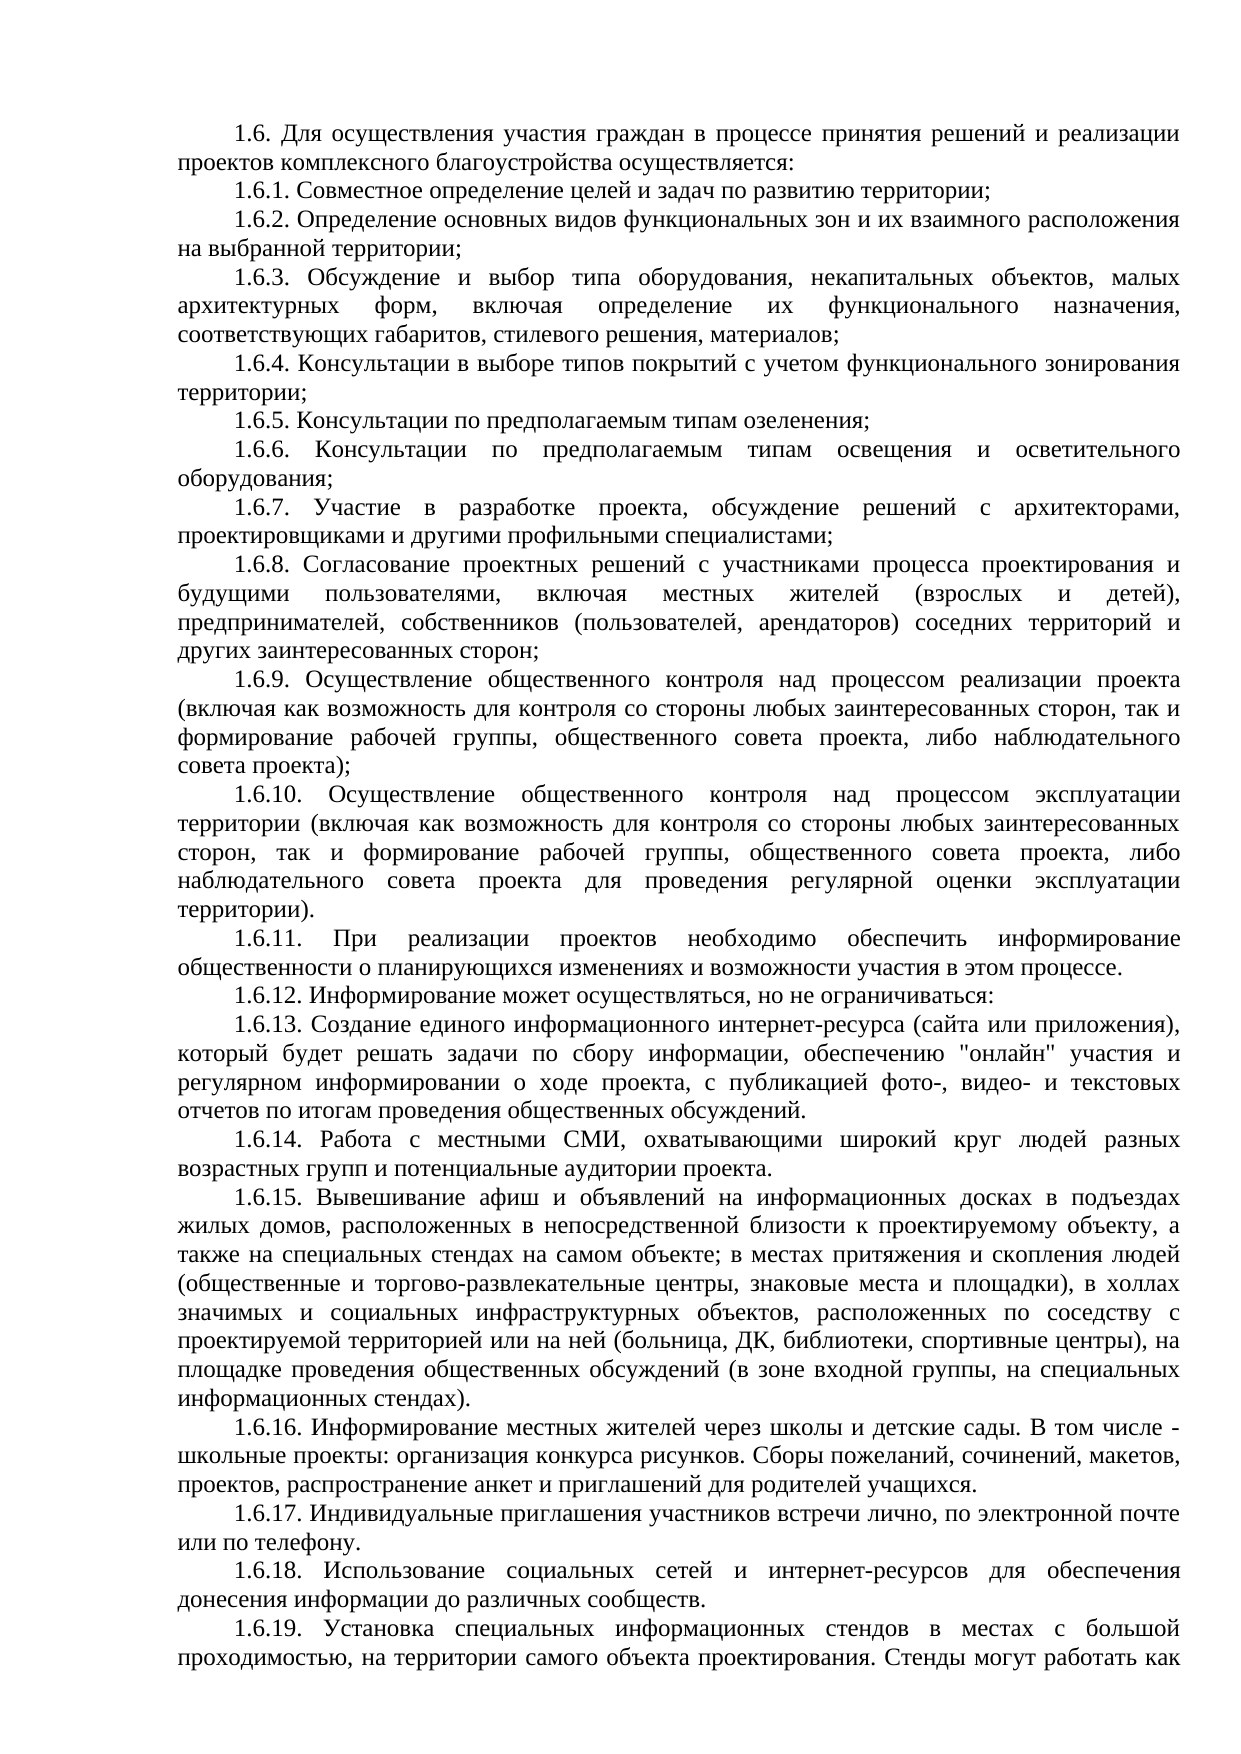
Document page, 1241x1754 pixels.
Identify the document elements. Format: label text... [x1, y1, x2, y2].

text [177, 1613, 1181, 1671]
text 1.6.14. Работа с местными СМИ, охватывающими широкий круг людей разных возрастных групп и потенциальные аудитории проекта. [177, 1124, 1181, 1182]
text 1.6.17. Индивидуальные приглашения участников встречи лично, по электронной почте или по телефону. [177, 1498, 1181, 1556]
text 1.6.12. Информирование может осуществляться, но не ограничиваться: [177, 981, 1181, 1009]
text 1.6.9. Осуществление общественного контроля над процессом реализации проекта (включая как возможность для контроля со стороны любых заинтересованных сторон, так и формирование рабочей группы, общественного совета проекта, либо наблюдательного совета проекта); [177, 664, 1181, 779]
text 1.6.13. Создание единого информационного интернет-ресурса (сайта или приложения), который будет решать задачи по сбору информации, обеспечению "онлайн" участия и регулярном информировании о ходе проекта, с публикацией фото-, видео- и текстовых отчетов по итогам проведения общественных обсуждений. [177, 1009, 1181, 1124]
text 1.6.1. Совместное определение целей и задач по развитию территории; [177, 176, 1181, 204]
text 1.6.16. Информирование местных жителей через школы и детские сады. В том числе - школьные проекты: организация конкурса рисунков. Сборы пожеланий, сочинений, макетов, проектов, распространение анкет и приглашений для родителей учащихся. [177, 1412, 1181, 1498]
text 1.6.4. Консультации в выборе типов покрытий с учетом функционального зонирования территории; [177, 348, 1181, 406]
text 1.6.5. Консультации по предполагаемым типам озеленения; [177, 406, 1181, 434]
text 1.6.7. Участие в разработке проекта, обсуждение решений с архитекторами, проектировщиками и другими профильными специалистами; [177, 492, 1181, 549]
text 1.6.10. Осуществление общественного контроля над процессом эксплуатации территории (включая как возможность для контроля со стороны любых заинтересованных сторон, так и формирование рабочей группы, общественного совета проекта, либо наблюдательного совета проекта для проведения регулярной оценки эксплуатации территории). [177, 779, 1181, 923]
text 1.6.2. Определение основных видов функциональных зон и их взаимного расположения на выбранной территории; [177, 204, 1181, 262]
text 1.6.18. Использование социальных сетей и интернет-ресурсов для обеспечения донесения информации до различных сообществ. [177, 1556, 1181, 1613]
text 1.6.15. Вывешивание афиш и объявлений на информационных досках в подъездах жилых домов, расположенных в непосредственной близости к проектируемому объекту, а также на специальных стендах на самом объекте; в местах притяжения и скопления людей (общественные и торгово-развлекательные центры, знаковые места и площадки), в холлах значимых и социальных инфраструктурных объектов, расположенных по соседству с проектируемой территорией или на ней (больница, ДК, библиотеки, спортивные центры), на площадке проведения общественных обсуждений (в зоне входной группы, на специальных информационных стендах). [177, 1182, 1181, 1412]
text 1.6.11. При реализации проектов необходимо обеспечить информирование общественности о планирующихся изменениях и возможности участия в этом процессе. [177, 923, 1181, 981]
text 1.6.3. Обсуждение и выбор типа оборудования, некапитальных объектов, малых архитектурных форм, включая определение их функционального назначения, соответствующих габаритов, стилевого решения, материалов; [177, 262, 1181, 348]
text 1.6.6. Консультации по предполагаемым типам освещения и осветительного оборудования; [177, 434, 1181, 492]
text 1.6. Для осуществления участия граждан в процессе принятия решений и реализации проектов комплексного благоустройства осуществляется: [177, 118, 1181, 176]
text 1.6.8. Согласование проектных решений с участниками процесса проектирования и будущими пользователями, включая местных жителей (взрослых и детей), предпринимателей, собственников (пользователей, арендаторов) соседних территорий и других заинтересованных сторон; [177, 549, 1181, 664]
